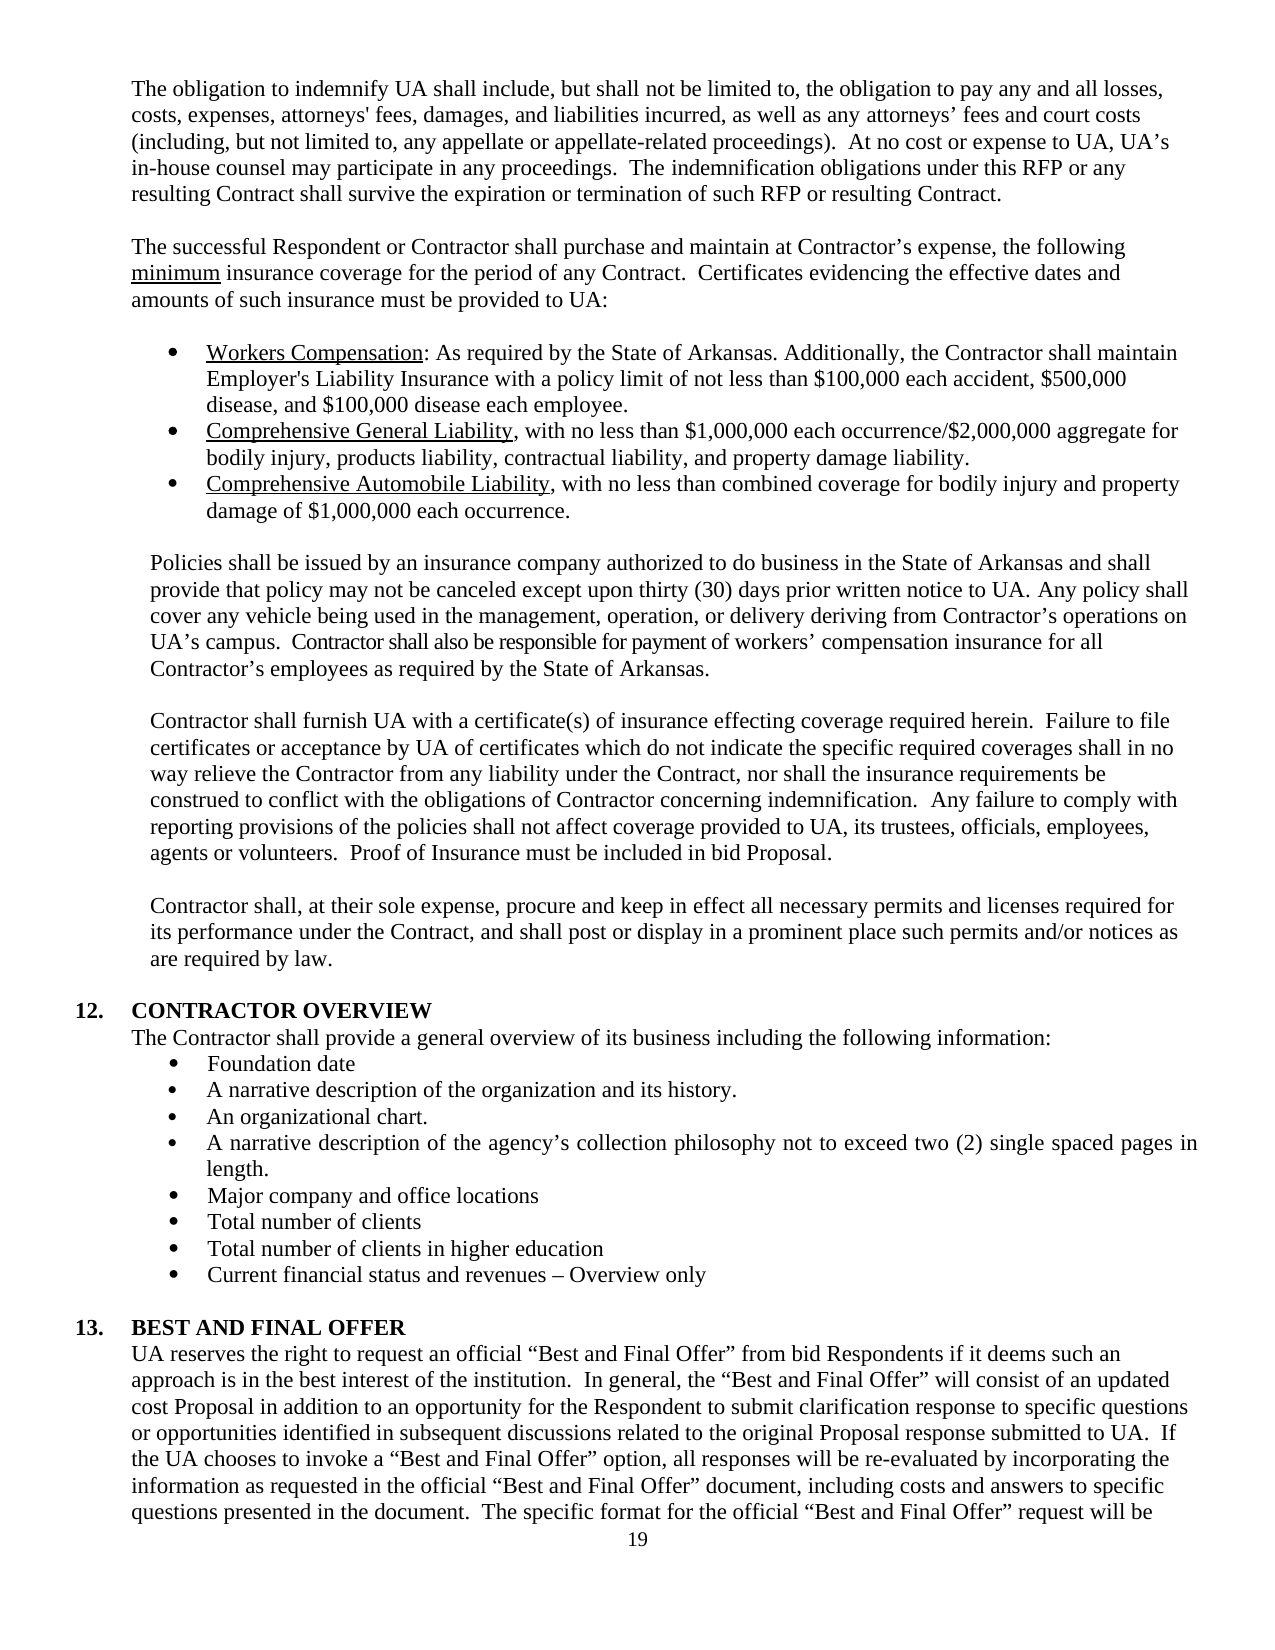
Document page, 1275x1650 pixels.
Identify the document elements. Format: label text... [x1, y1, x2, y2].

text Contractor shall furnish UA with a certificate(s) of insurance effecting coverage required herein. Failure to file certificates or acceptance by UA of certificates which do not indicate the specific required coverages shall in no way relieve the Contractor from any liability under the Contract, nor shall the insurance requirements be construed to conflict with the obligations of Contractor concerning indemnification. Any failure to comply with reporting provisions of the policies shall not affect coverage provided to UA, its trustees, officials, employees, agents or volunteers. Proof of Insurance must be included in bid Proposal. [150, 707, 1200, 866]
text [131, 1340, 1200, 1524]
text 13. BEST AND FINAL OFFER [75, 1314, 1200, 1340]
list Comprehensive General Liability, with no less than $1,000,000 each occurrence/$2,000,000 aggregate for bodily injury, products liability, contractual liability, and property damage liability. [169, 418, 1200, 470]
text The successful Respondent or Contractor shall purchase and maintain at Contractor’s expense, the following minimum insurance coverage for the period of any Contract. Certificates evidencing the effective dates and amounts of such insurance must be provided to UA: [131, 233, 1200, 312]
list Total number of clients [169, 1208, 1200, 1234]
text Policies shall be issued by an insurance company authorized to do business in the State of Arkansas and shall provide that policy may not be canceled except upon thirty (30) days prior written notice to UA. Any policy shall cover any vehicle being used in the management, operation, or delivery deriving from Contractor’s operations on UA’s campus. Contractor shall also be responsible for payment of workers’ compensation insurance for all Contractor’s employees as required by the State of Arkansas. [150, 549, 1200, 681]
text Contractor shall, at their sole expense, procure and keep in effect all necessary permits and licenses required for its performance under the Contract, and shall post or display in a prominent place such permits and/or notices as are required by law. [150, 892, 1200, 971]
list A narrative description of the agency’s collection philosophy not to exceed two (2) single spaced pages in length. [169, 1129, 1200, 1182]
list Foundation date [169, 1050, 1200, 1076]
list Workers Compensation: As required by the State of Arkansas. Additionally, the Contractor shall maintain Employer's Liability Insurance with a policy limit of not less than $100,000 each accident, $500,000 disease, and $100,000 disease each employee. [169, 338, 1200, 418]
text The obligation to indemnify UA shall include, but shall not be limited to, the obligation to pay any and all losses, costs, expenses, attorneys' fees, damages, and liabilities incurred, as well as any attorneys’ fees and court costs (including, but not limited to, any appellate or appellate-related proceedings). At no cost or expense to UA, UA’s in-house counsel may participate in any proceedings. The indemnification obligations under this RFP or any resulting Contract shall survive the expiration or termination of such RFP or resulting Contract. [131, 75, 1200, 207]
list Major company and office locations [169, 1182, 1200, 1208]
list An organizational chart. [169, 1103, 1200, 1129]
text The Contractor shall provide a general overview of its business including the following information: [75, 1024, 1200, 1050]
list Comprehensive Automobile Liability, with no less than combined coverage for bodily injury and property damage of $1,000,000 each occurrence. [169, 470, 1200, 523]
list A narrative description of the organization and its history. [169, 1076, 1200, 1103]
list Current financial status and revenues – Overview only [169, 1261, 1200, 1287]
text 12. CONTRACTOR OVERVIEW [75, 997, 1200, 1024]
list Total number of clients in higher education [169, 1234, 1200, 1261]
